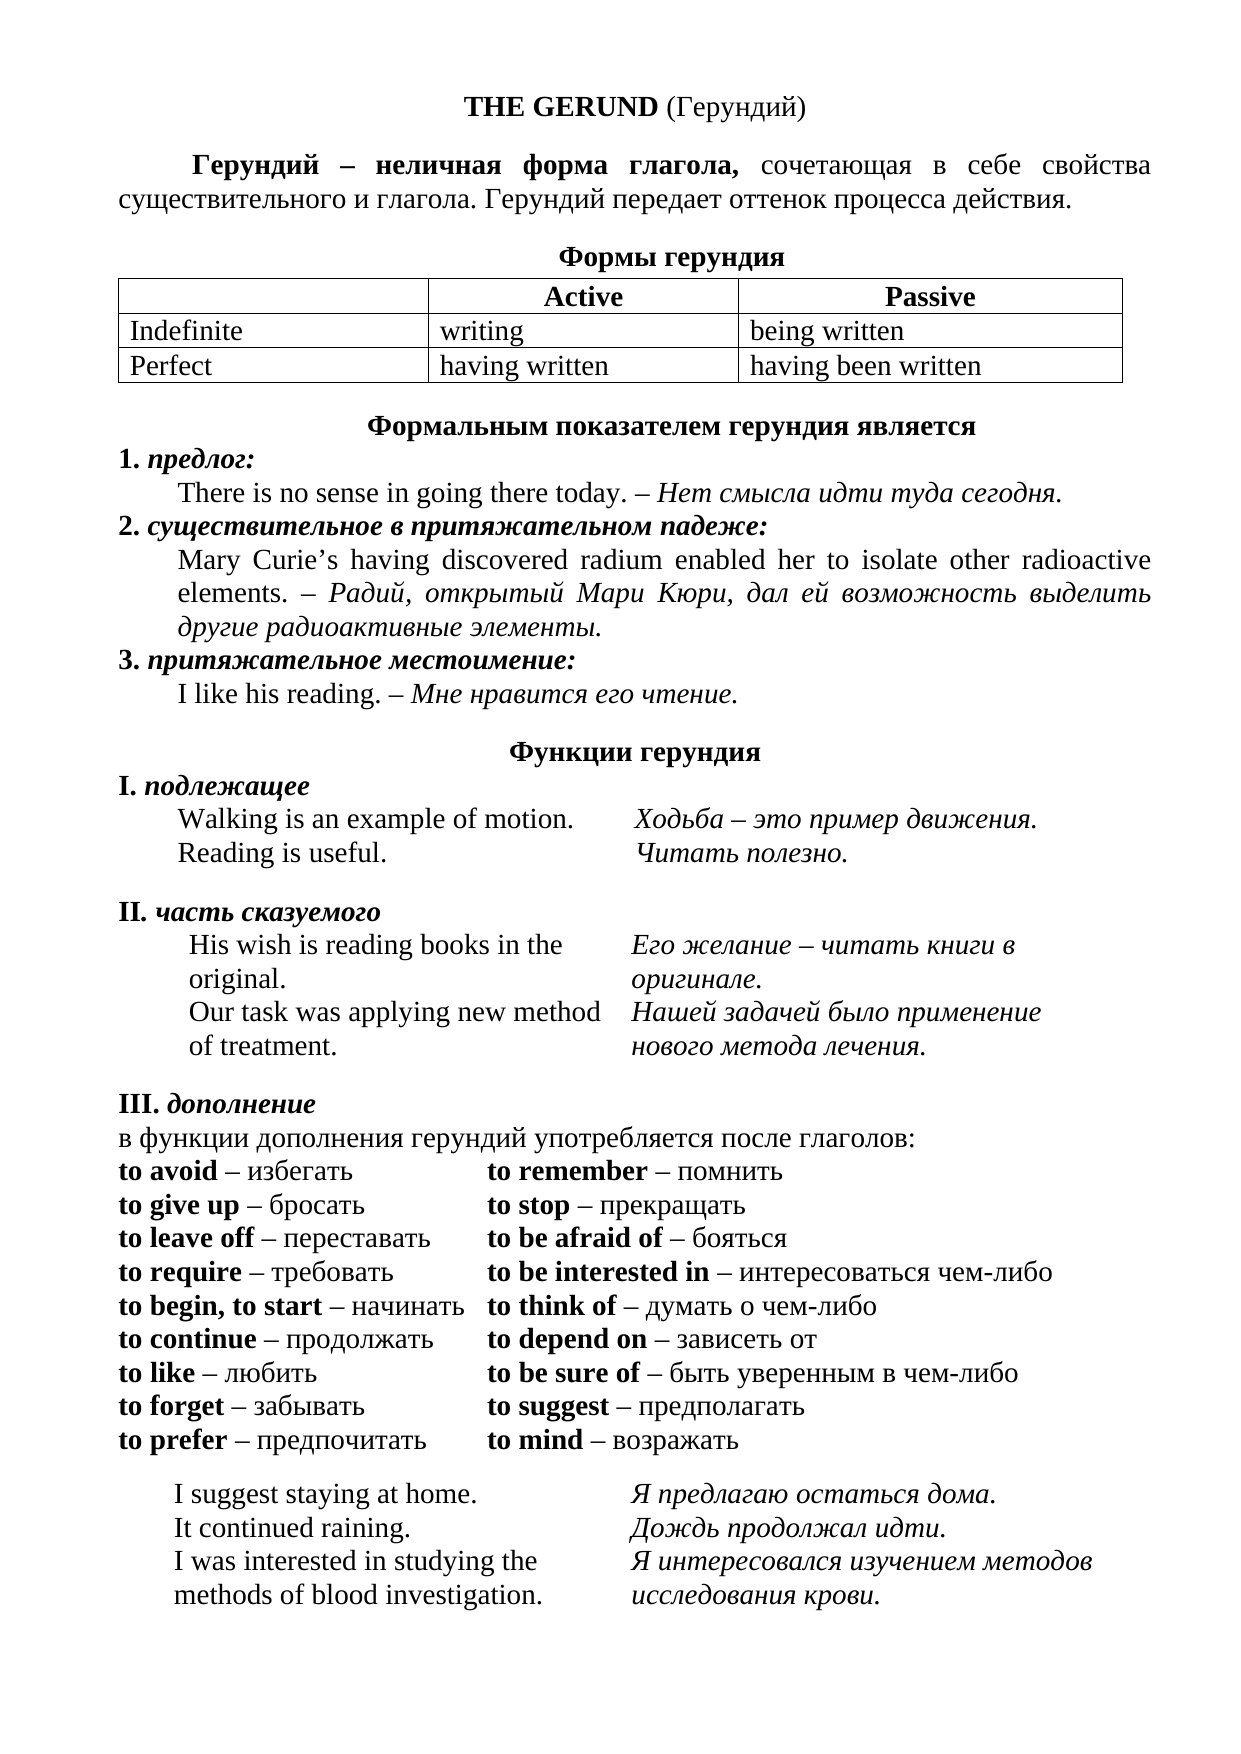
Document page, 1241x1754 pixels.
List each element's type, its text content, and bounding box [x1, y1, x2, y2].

text в функции дополнения герундий употребляется после глаголов: [118, 1120, 1152, 1153]
text to continue – продолжать to depend on – зависеть от [118, 1321, 1152, 1355]
text 1. предлог: [118, 441, 1152, 475]
text Формы герундия [118, 239, 1152, 273]
table_cell having written [429, 348, 738, 382]
text 2. существительное в притяжательном падеже: [118, 508, 1152, 542]
text to leave off – переставать to be afraid of – бояться [118, 1221, 1152, 1254]
table_header I suggest staying at home. [163, 1476, 620, 1510]
table_cell Дождь продолжал идти. [620, 1510, 1107, 1543]
text to forget – забывать to suggest – предполагать [118, 1388, 1152, 1422]
table_cell writing [429, 314, 738, 347]
table_header Его желание – читать книги в оригинале. [620, 927, 1078, 994]
text There is no sense in going there today. – Нет смысла идти туда сегодня. [118, 475, 1152, 508]
text to give up – бросать to stop – прекращать [118, 1187, 1152, 1221]
table_header Active [429, 279, 738, 312]
text The Gerund (Герундий) [118, 89, 1152, 122]
table_cell I was interested in studying the methods of blood investigation. [163, 1543, 620, 1610]
table_cell Perfect [119, 348, 428, 382]
text to like – любить to be sure of – быть уверенным в чем-либо [118, 1355, 1152, 1388]
table_header [119, 279, 428, 312]
table_cell having been written [739, 348, 1122, 382]
text III. дополнение [118, 1086, 1152, 1120]
table_header Я предлагаю остаться дома. [620, 1476, 1107, 1510]
text to avoid – избегать to remember – помнить [118, 1153, 1152, 1187]
text Walking is an example of motion. Ходьба – это пример движения. [118, 802, 1152, 835]
text Герундий – неличная форма глагола, сочетающая в себе свойства существительного и глагола. Герундий передает оттенок процесса действия. [118, 147, 1152, 214]
text Функции герундия [118, 734, 1152, 768]
text to require – требовать to be interested in – интересоваться чем-либо [118, 1254, 1152, 1288]
table_header His wish is reading books in the original. [177, 927, 620, 994]
table_cell Indefinite [119, 314, 428, 347]
text I. подлежащее [118, 768, 1152, 802]
text Формальным показателем герундия является [118, 408, 1152, 441]
table_header Passive [739, 279, 1122, 312]
table_cell being written [739, 314, 1122, 347]
text Mary Curie’s having discovered radium enabled her to isolate other radioactive elements. – Радий, открытый Мари Кюри, дал ей возможность выделить другие радиоактивные элементы. [177, 542, 1152, 642]
table_cell Our task was applying new method of treatment. [177, 994, 620, 1061]
text to prefer – предпочитать to mind – возражать [118, 1422, 1152, 1455]
table_cell Нашей задачей было применение нового метода лечения. [620, 994, 1078, 1061]
text II. часть сказуемого [118, 894, 1152, 927]
table_cell It continued raining. [163, 1510, 620, 1543]
text 3. притяжательное местоимение: [118, 642, 1152, 676]
table_cell Я интересовался изучением методов исследования крови. [620, 1543, 1107, 1610]
text to begin, to start – начинать to think of – думать о чем-либо [118, 1288, 1152, 1321]
text I like his reading. – Мне нравится его чтение. [118, 676, 1152, 709]
text Reading is useful. Читать полезно. [118, 835, 1152, 869]
